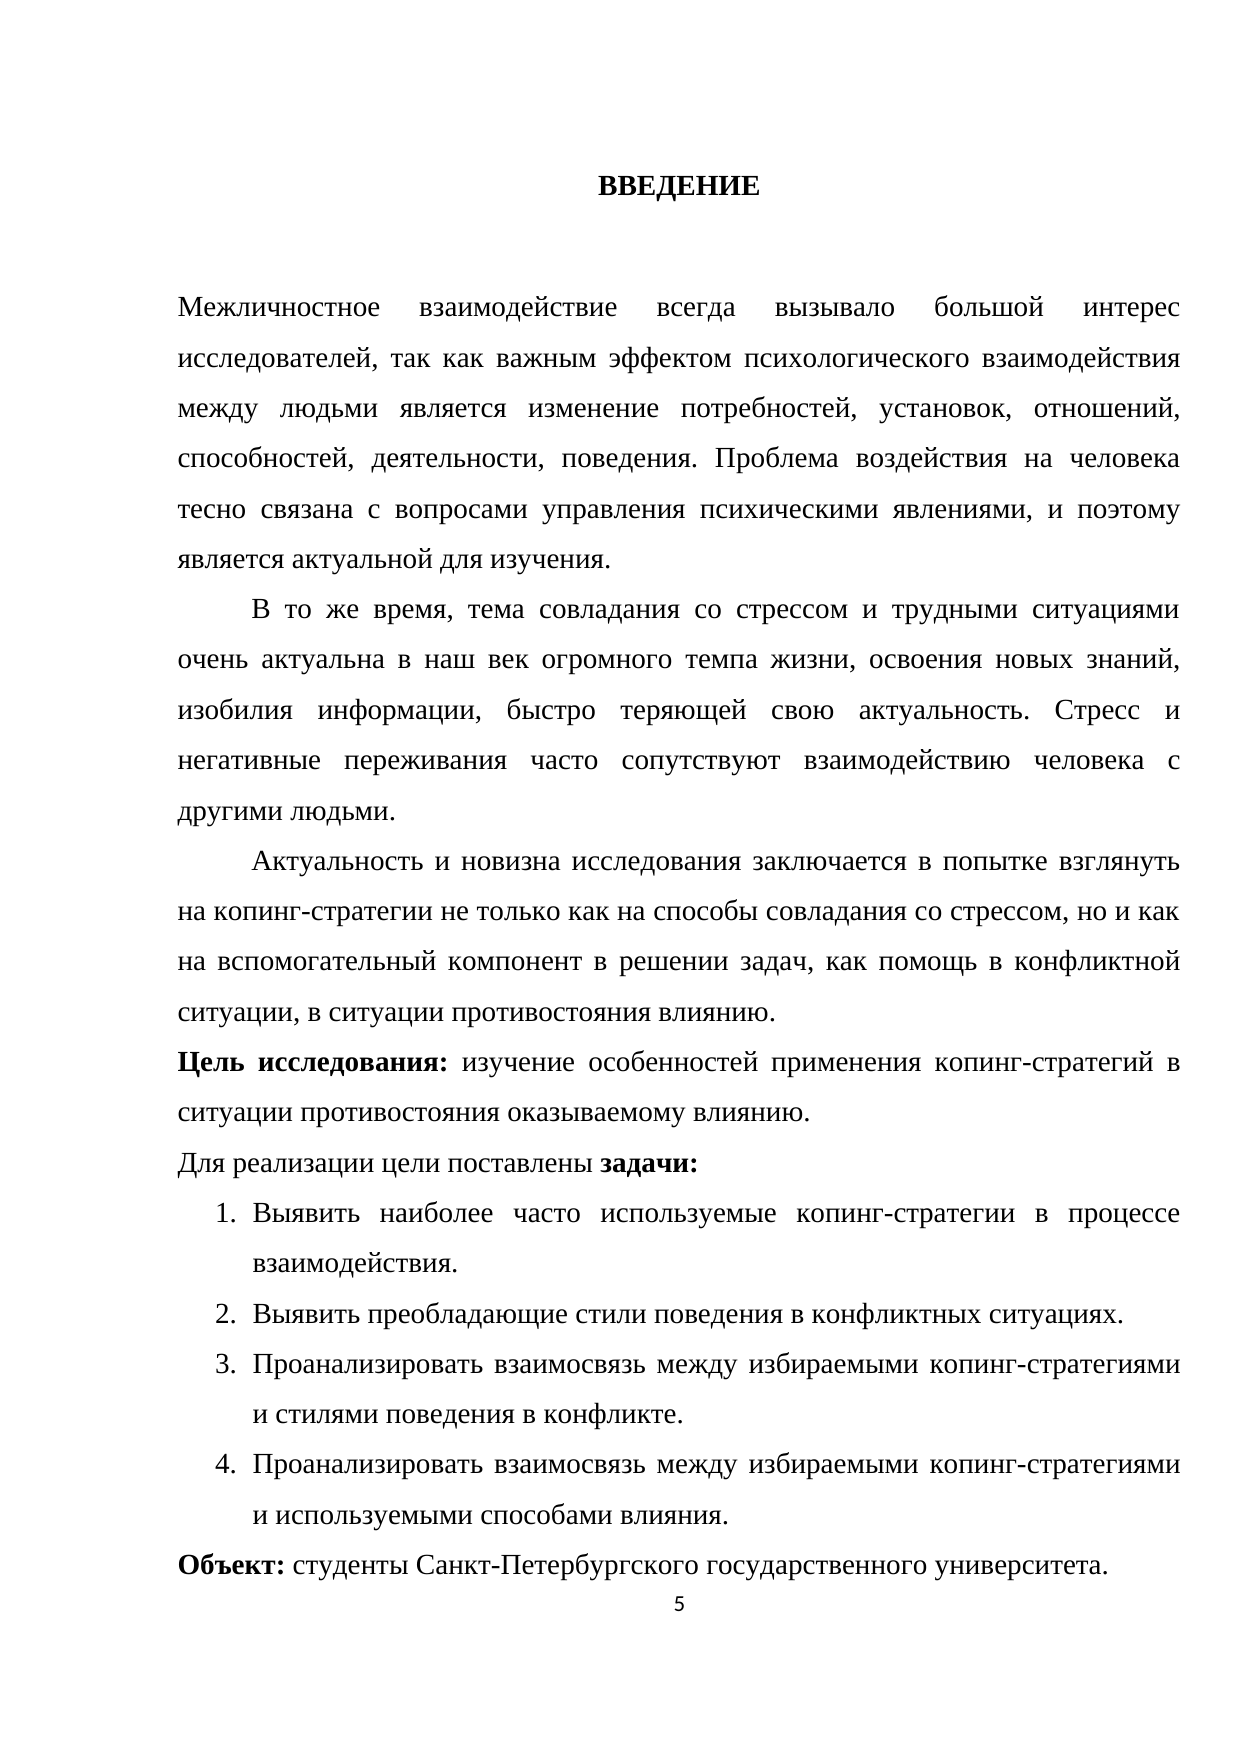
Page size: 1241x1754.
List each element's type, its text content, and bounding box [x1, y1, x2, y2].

text Объект: студенты Санкт-Петербургского государственного университета. [177, 1547, 1181, 1581]
text Цель исследования: изучение особенностей применения копинг-стратегий в ситуации противостояния оказываемому влиянию. [177, 1044, 1181, 1128]
list Выявить наиболее часто используемые копинг-стратегии в процессе взаимодействия. [215, 1195, 1181, 1279]
text Для реализации цели поставлены задачи: [177, 1145, 1181, 1178]
list Проанализировать взаимосвязь между избираемыми копинг-стратегиями и используемыми способами влияния. [215, 1447, 1181, 1531]
text ВВЕДЕНИЕ [177, 168, 1181, 202]
list Проанализировать взаимосвязь между избираемыми копинг-стратегиями и стилями поведения в конфликте. [215, 1346, 1181, 1430]
text Актуальность и новизна исследования заключается в попытке взглянуть на копинг-стратегии не только как на способы совладания со стрессом, но и как на вспомогательный компонент в решении задач, как помощь в конфликтной ситуации, в ситуации противостояния влиянию. [177, 843, 1181, 1027]
text В то же время, тема совладания со стрессом и трудными ситуациями очень актуальна в наш век огромного темпа жизни, освоения новых знаний, изобилия информации, быстро теряющей свою актуальность. Стресс и негативные переживания часто сопутствуют взаимодействию человека с другими людьми. [177, 591, 1181, 826]
text Межличностное взаимодействие всегда вызывало большой интерес исследователей, так как важным эффектом психологического взаимодействия между людьми является изменение потребностей, установок, отношений, способностей, деятельности, поведения. Проблема воздействия на человека тесно связана с вопросами управления психическими явлениями, и поэтому является актуальной для изучения. [177, 289, 1181, 574]
list Выявить преобладающие стили поведения в конфликтных ситуациях. [215, 1296, 1181, 1329]
